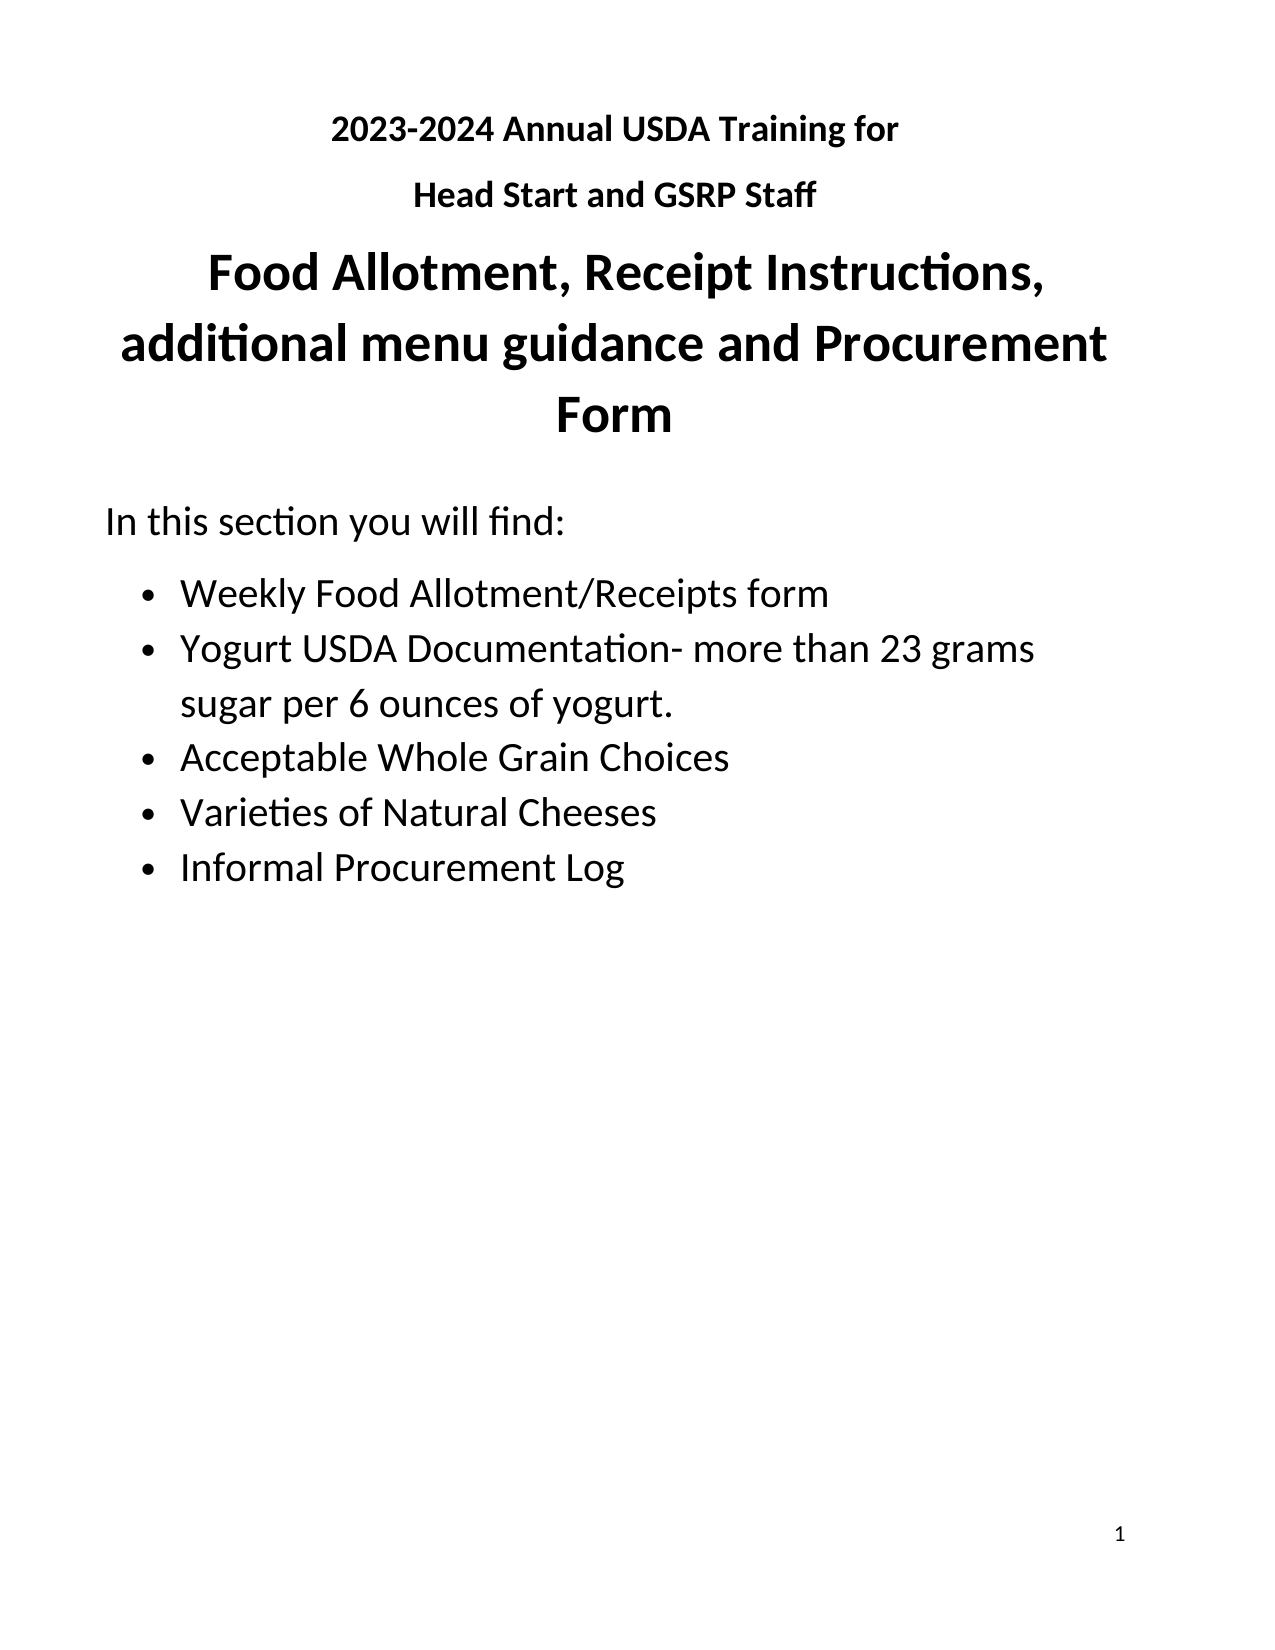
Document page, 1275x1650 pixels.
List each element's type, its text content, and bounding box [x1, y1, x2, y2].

list Informal Procurement Log [142, 841, 1125, 892]
text Food Allotment, Receipt Instructions, additional menu guidance and Procurement Form [105, 237, 1125, 476]
text In this section you will find: [105, 495, 1125, 546]
list Varieties of Natural Cheeses [142, 786, 1125, 837]
list Yogurt USDA Documentation- more than 23 grams sugar per 6 ounces of yogurt. [142, 622, 1125, 727]
list Acceptable Whole Grain Choices [142, 731, 1125, 782]
list Weekly Food Allotment/Receipts form [142, 567, 1125, 618]
text Head Start and GSRP Staff [105, 171, 1125, 217]
text 2023-2024 Annual USDA Training for [105, 105, 1125, 151]
